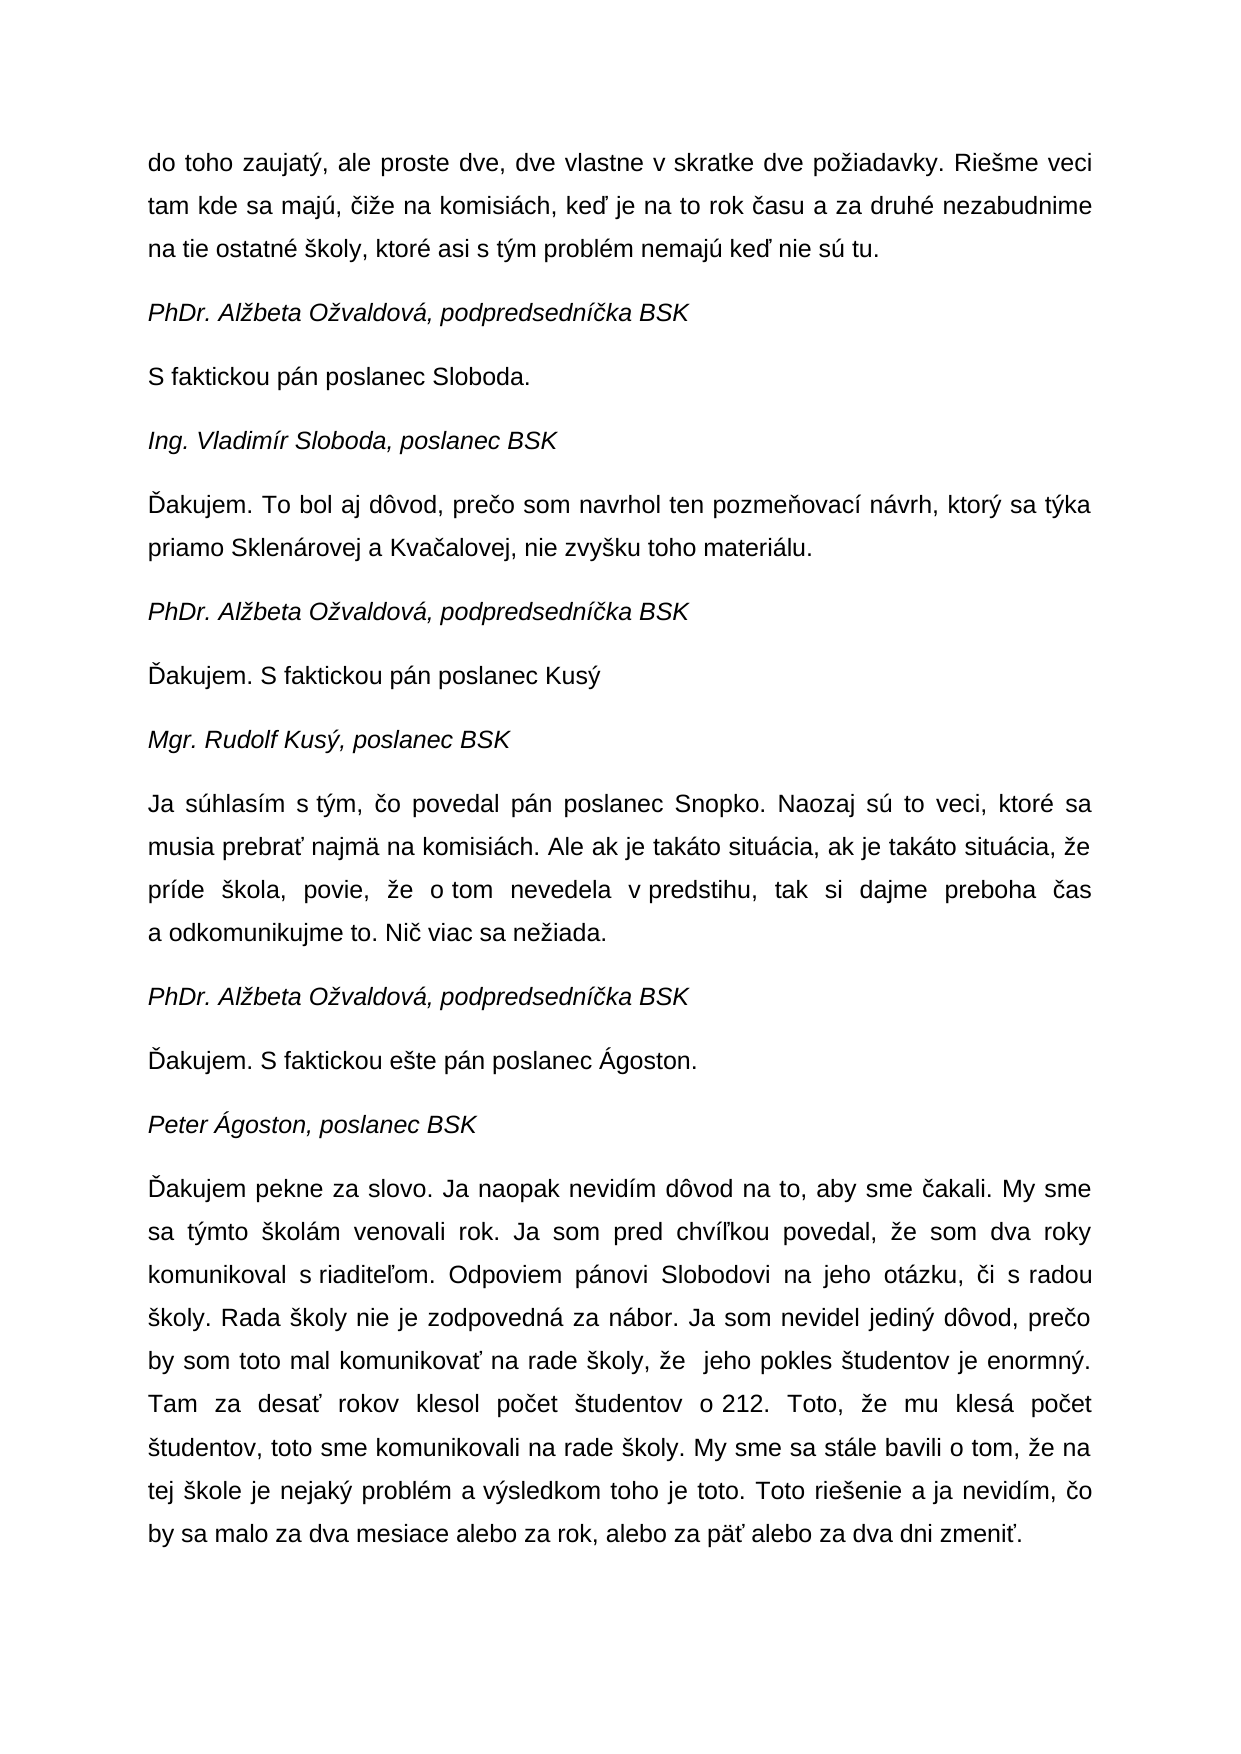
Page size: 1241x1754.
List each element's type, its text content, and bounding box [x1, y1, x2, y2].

text PhDr. Alžbeta Ožvaldová, podpredsedníčka BSK [148, 298, 1093, 327]
text Ja súhlasím s tým, čo povedal pán poslanec Snopko. Naozaj sú to veci, ktoré sa musia prebrať najmä na komisiách. Ale ak je takáto situácia, ak je takáto situácia, že príde škola, povie, že o tom nevedela v predstihu, tak si dajme preboha čas a odkomunikujme to. Nič viac sa nežiada. [148, 789, 1093, 947]
text Ďakujem pekne za slovo. Ja naopak nevidím dôvod na to, aby sme čakali. My sme sa týmto školám venovali rok. Ja som pred chvíľkou povedal, že som dva roky komunikoval s riaditeľom. Odpoviem pánovi Slobodovi na jeho otázku, či s radou školy. Rada školy nie je zodpovedná za nábor. Ja som nevidel jediný dôvod, prečo by som toto mal komunikovať na rade školy, že jeho pokles študentov je enormný. Tam za desať rokov klesol počet študentov o 212. Toto, že mu klesá počet študentov, toto sme komunikovali na rade školy. My sme sa stále bavili o tom, že na tej škole je nejaký problém a výsledkom toho je toto. Toto riešenie a ja nevidím, čo by sa malo za dva mesiace alebo za rok, alebo za päť alebo za dva dni zmeniť. [148, 1174, 1093, 1548]
text Ing. Vladimír Sloboda, poslanec BSK [148, 426, 1093, 454]
text S faktickou pán poslanec Sloboda. [148, 362, 1093, 391]
text Mgr. Rudolf Kusý, poslanec BSK [148, 725, 1093, 753]
text PhDr. Alžbeta Ožvaldová, podpredsedníčka BSK [148, 597, 1093, 626]
text Ďakujem. S faktickou pán poslanec Kusý [148, 661, 1093, 689]
text Peter Ágoston, poslanec BSK [148, 1110, 1093, 1139]
text Ďakujem. To bol aj dôvod, prečo som navrhol ten pozmeňovací návrh, ktorý sa týka priamo Sklenárovej a Kvačalovej, nie zvyšku toho materiálu. [148, 490, 1093, 562]
text Ďakujem. S faktickou ešte pán poslanec Ágoston. [148, 1046, 1093, 1075]
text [148, 148, 1093, 263]
text PhDr. Alžbeta Ožvaldová, podpredsedníčka BSK [148, 982, 1093, 1011]
